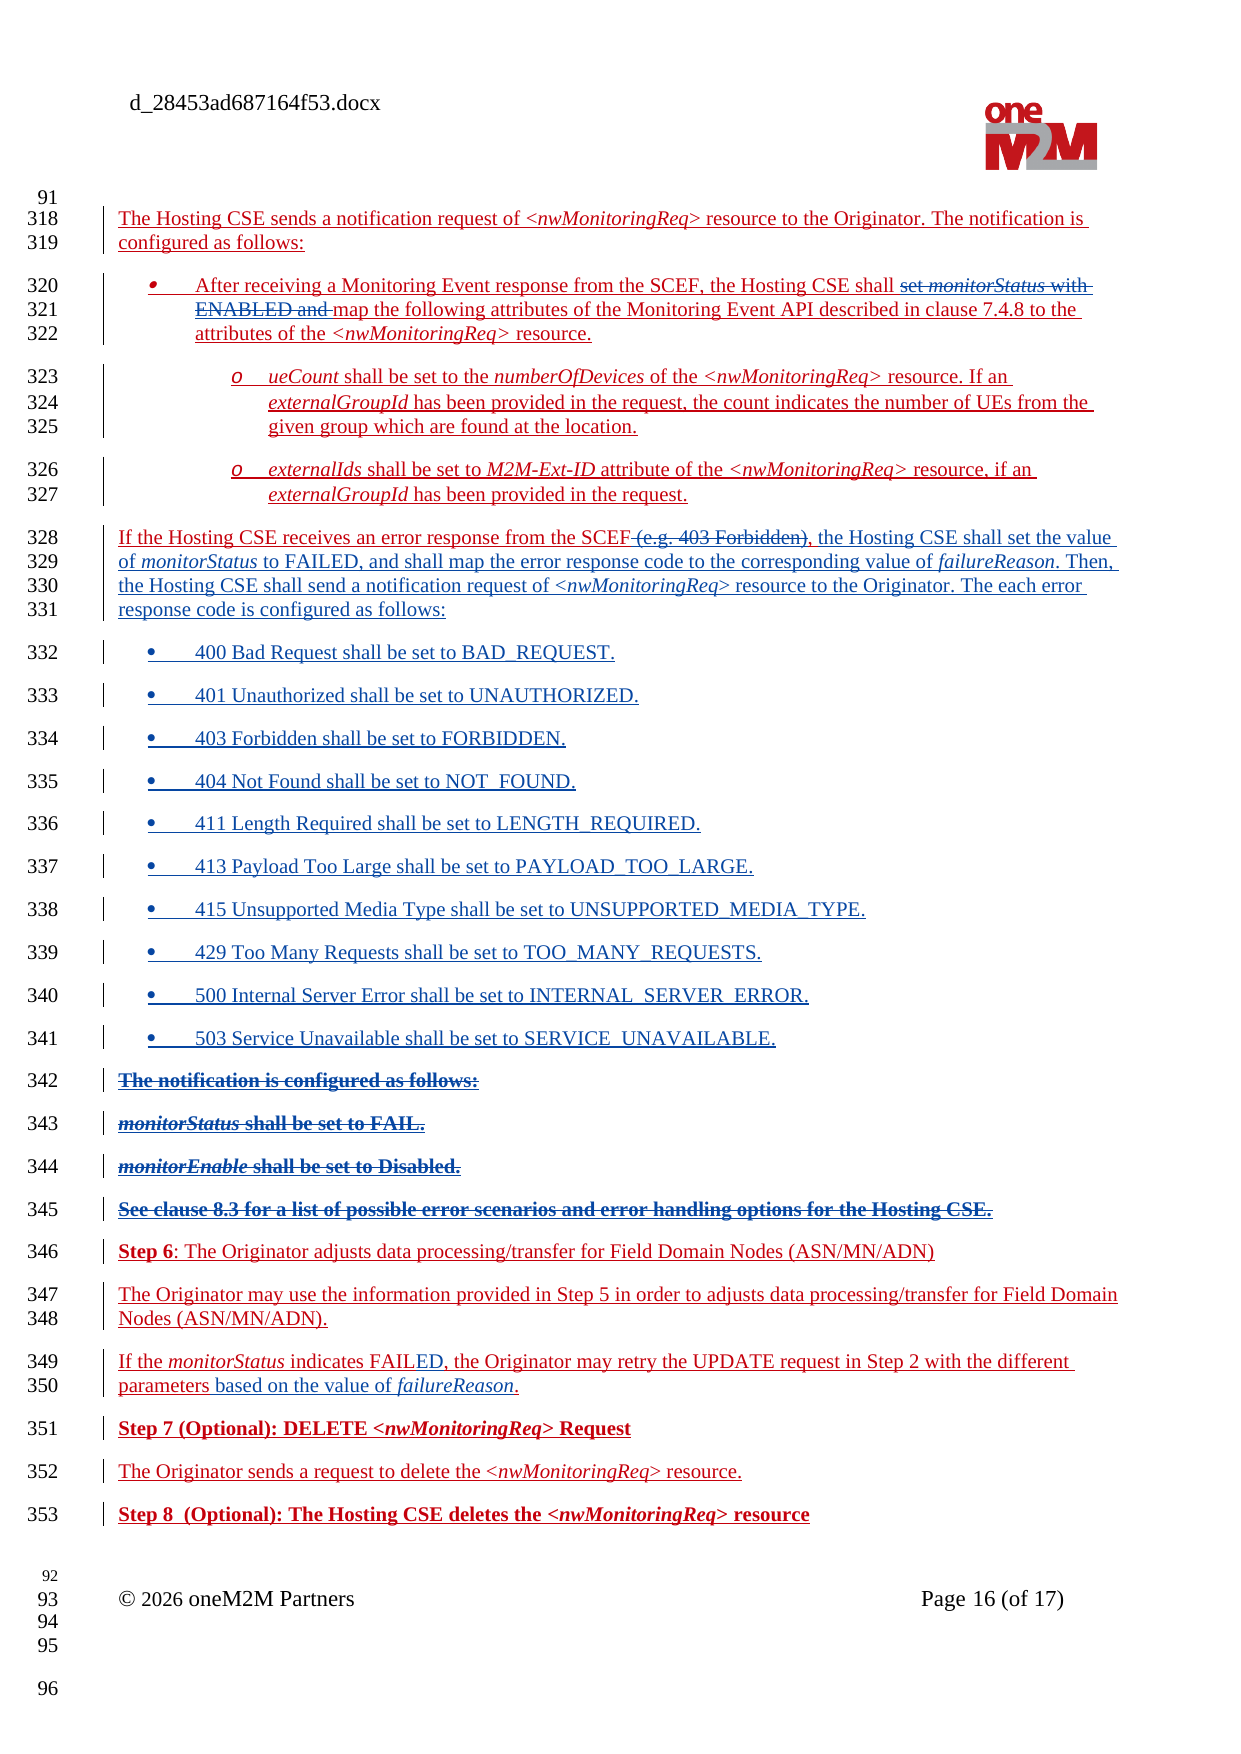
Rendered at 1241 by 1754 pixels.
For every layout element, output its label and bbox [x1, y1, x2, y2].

picture [971, 88, 1111, 185]
